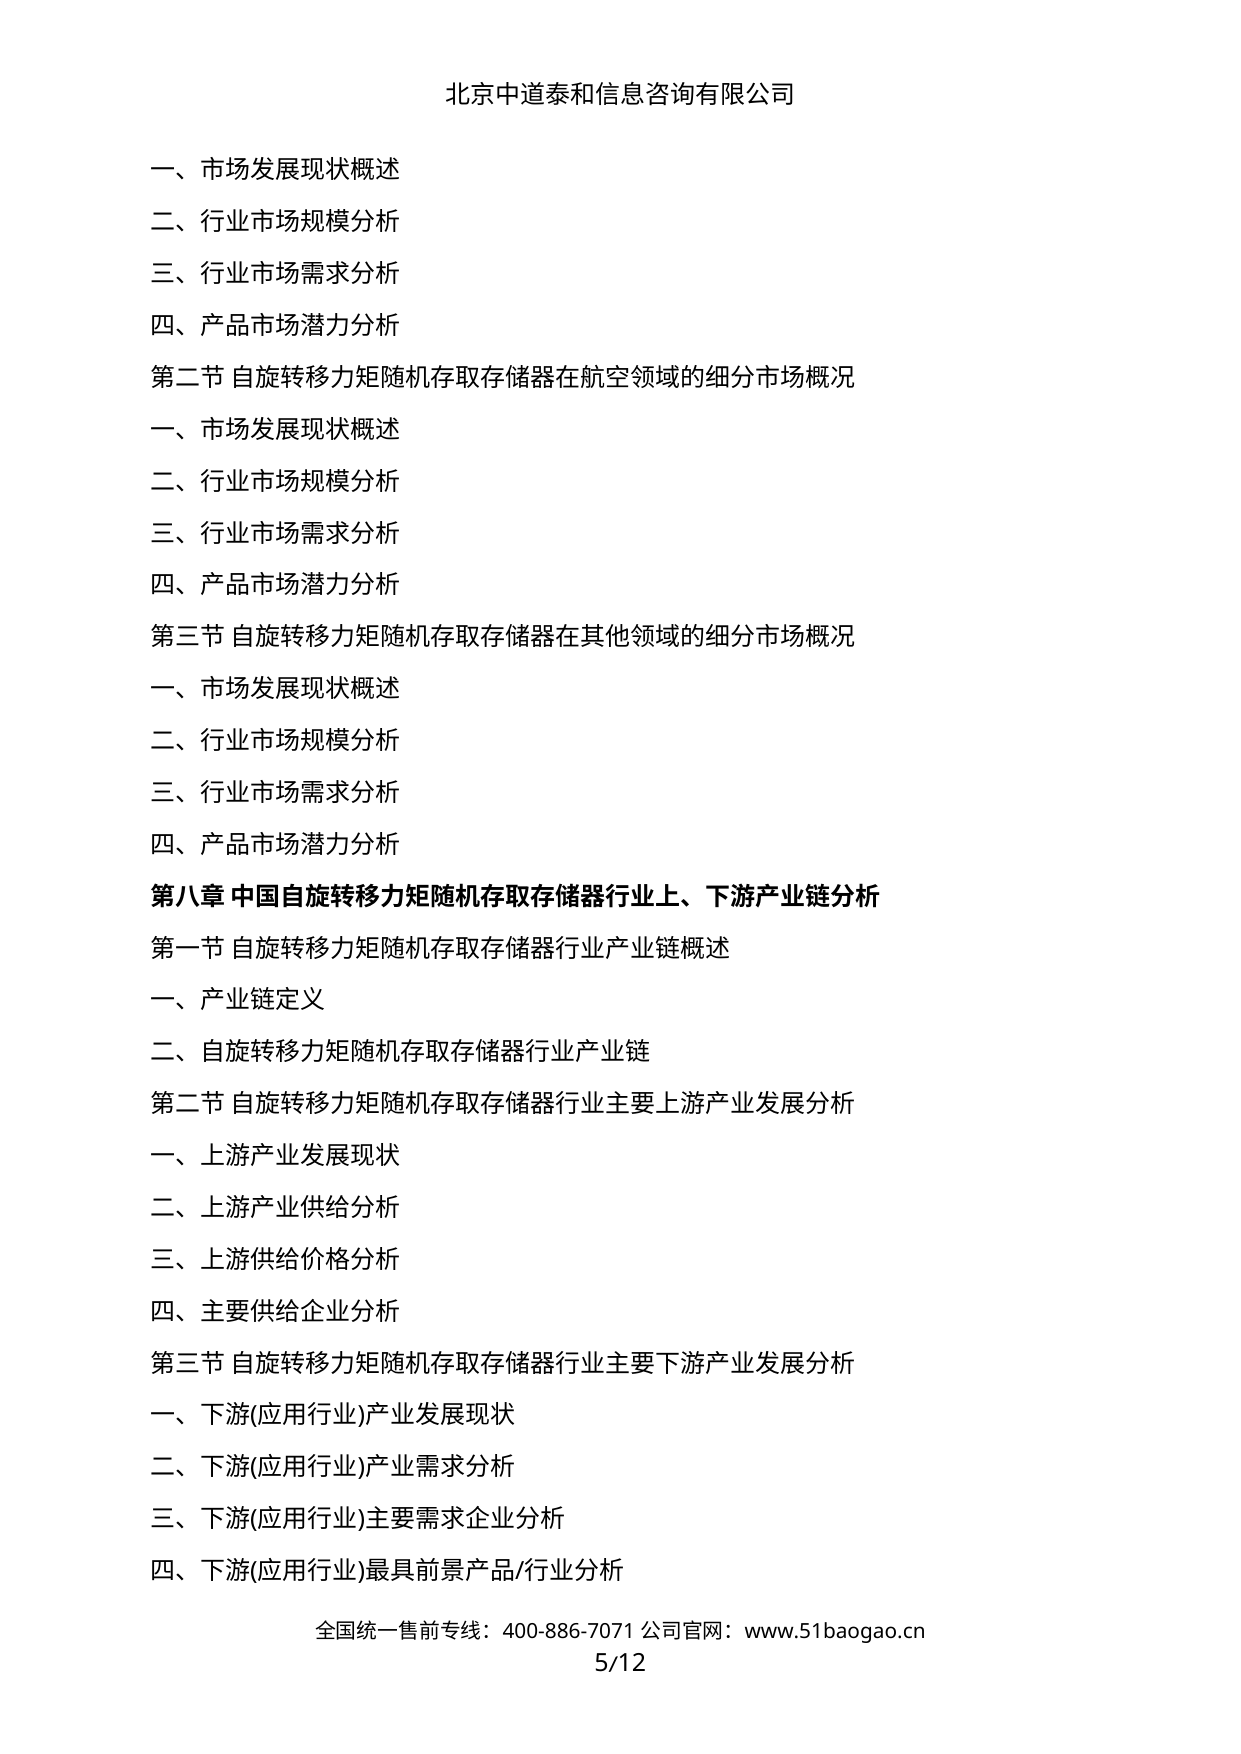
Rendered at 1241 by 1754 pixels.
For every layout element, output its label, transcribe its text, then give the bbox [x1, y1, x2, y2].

text 二、上游产业供给分析 [150, 1187, 1090, 1224]
text 一、市场发展现状概述 [150, 150, 1090, 186]
text 一、下游(应用行业)产业发展现状 [150, 1395, 1090, 1431]
text 三、行业市场需求分析 [150, 254, 1090, 290]
text 二、行业市场规模分析 [150, 202, 1090, 238]
text 第二节 自旋转移力矩随机存取存储器行业主要上游产业发展分析 [150, 1084, 1090, 1120]
text 三、下游(应用行业)主要需求企业分析 [150, 1499, 1090, 1535]
text 第二节 自旋转移力矩随机存取存储器在航空领域的细分市场概况 [150, 357, 1090, 394]
text 四、产品市场潜力分析 [150, 306, 1090, 342]
text 四、产品市场潜力分析 [150, 824, 1090, 861]
text 二、自旋转移力矩随机存取存储器行业产业链 [150, 1032, 1090, 1068]
text 第三节 自旋转移力矩随机存取存储器行业主要下游产业发展分析 [150, 1343, 1090, 1379]
text 三、行业市场需求分析 [150, 772, 1090, 809]
text 三、行业市场需求分析 [150, 513, 1090, 549]
text 四、下游(应用行业)最具前景产品/行业分析 [150, 1551, 1090, 1587]
text 一、市场发展现状概述 [150, 409, 1090, 446]
text 二、行业市场规模分析 [150, 721, 1090, 757]
text 第八章 中国自旋转移力矩随机存取存储器行业上、下游产业链分析 [150, 876, 1090, 912]
text 三、上游供给价格分析 [150, 1239, 1090, 1276]
text 第三节 自旋转移力矩随机存取存储器在其他领域的细分市场概况 [150, 617, 1090, 653]
text 二、下游(应用行业)产业需求分析 [150, 1447, 1090, 1483]
text 二、行业市场规模分析 [150, 461, 1090, 497]
text 第一节 自旋转移力矩随机存取存储器行业产业链概述 [150, 928, 1090, 964]
text 四、主要供给企业分析 [150, 1291, 1090, 1327]
text 一、市场发展现状概述 [150, 669, 1090, 705]
text 一、产业链定义 [150, 980, 1090, 1016]
text 四、产品市场潜力分析 [150, 565, 1090, 601]
text 一、上游产业发展现状 [150, 1136, 1090, 1172]
